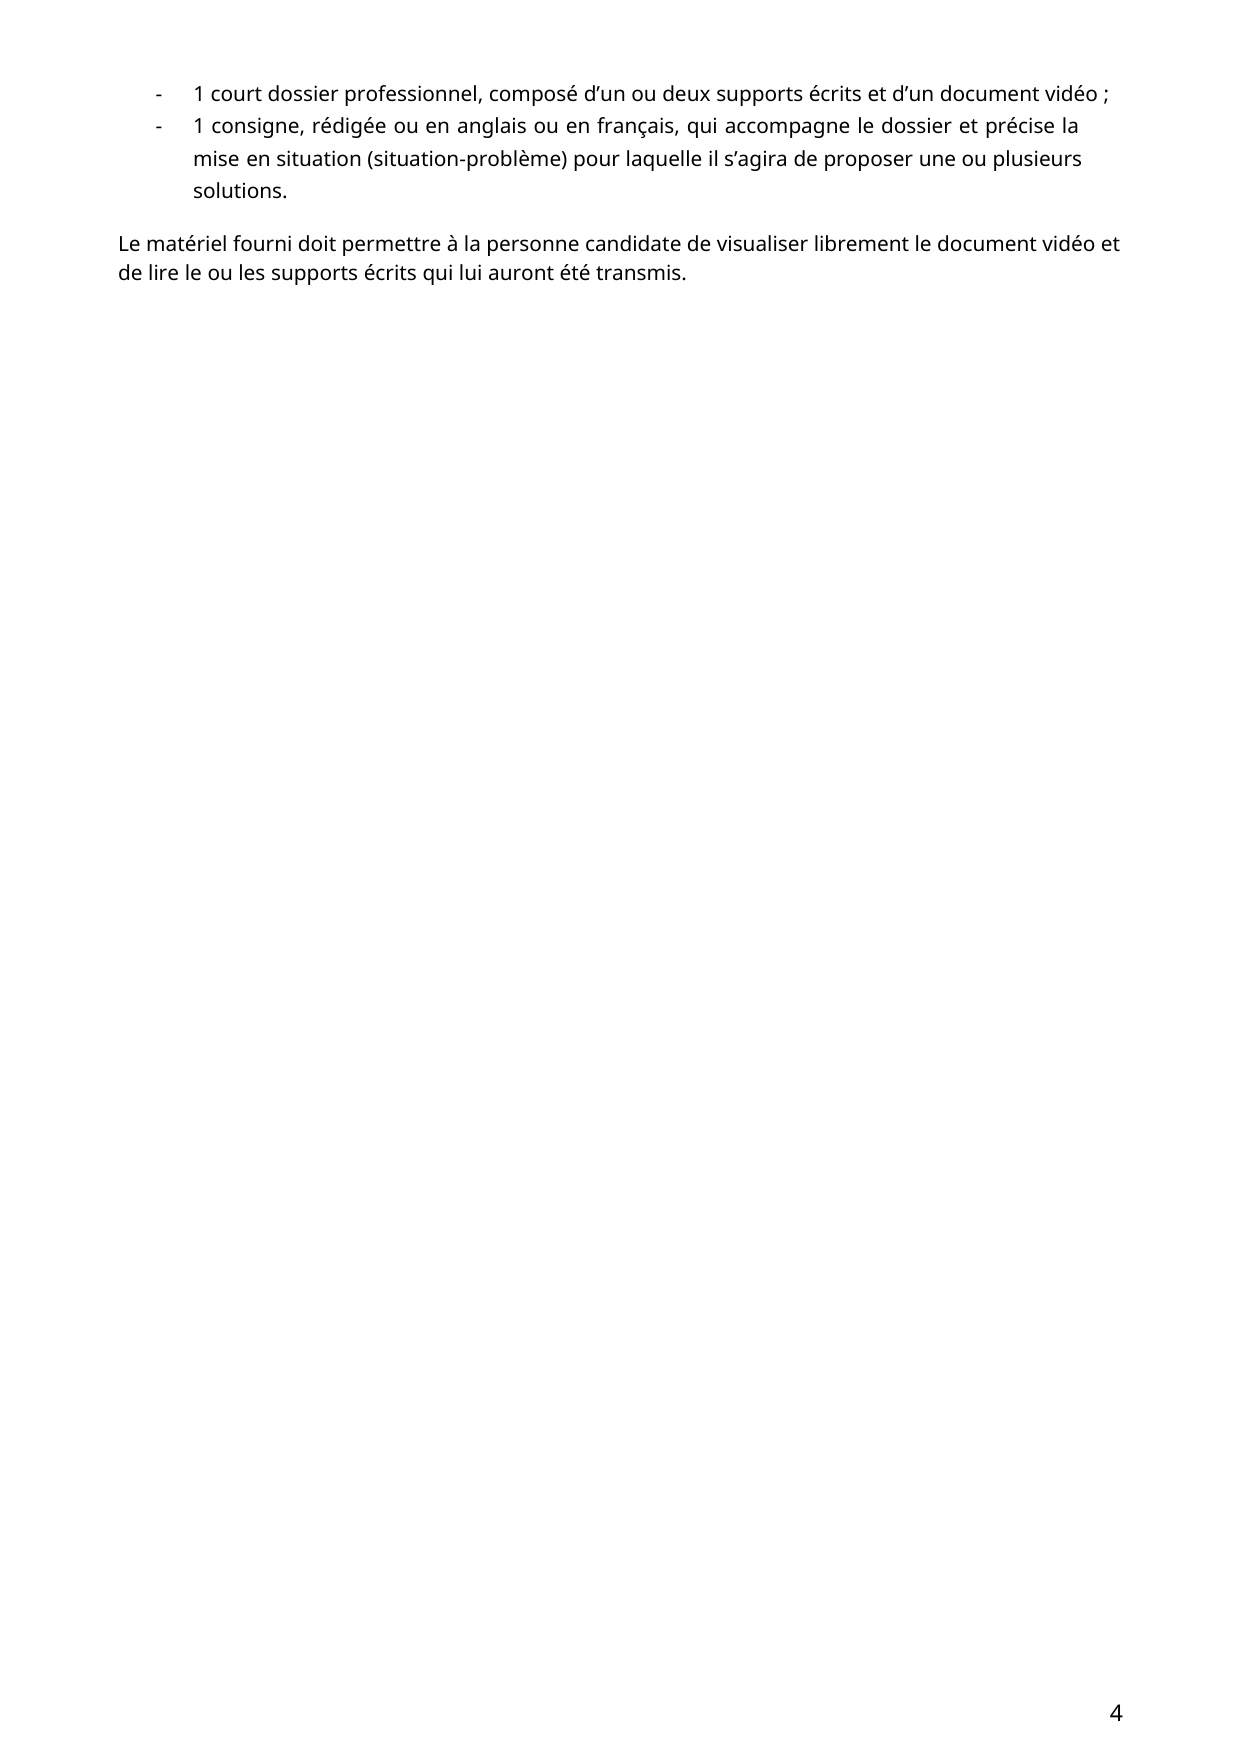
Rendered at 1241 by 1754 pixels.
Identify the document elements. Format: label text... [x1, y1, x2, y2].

text Le matériel fourni doit permettre à la personne candidate de visualiser librement le document vidéo et de lire le ou les supports écrits qui lui auront été transmis. [118, 229, 1122, 286]
list 1 consigne, rédigée ou en anglais ou en français, qui accompagne le dossier et précise la mise en situation (situation-problème) pour laquelle il s’agira de proposer une ou plusieurs solutions. [155, 111, 1122, 205]
list 1 court dossier professionnel, composé d’un ou deux supports écrits et d’un document vidéo ; [155, 79, 1148, 108]
